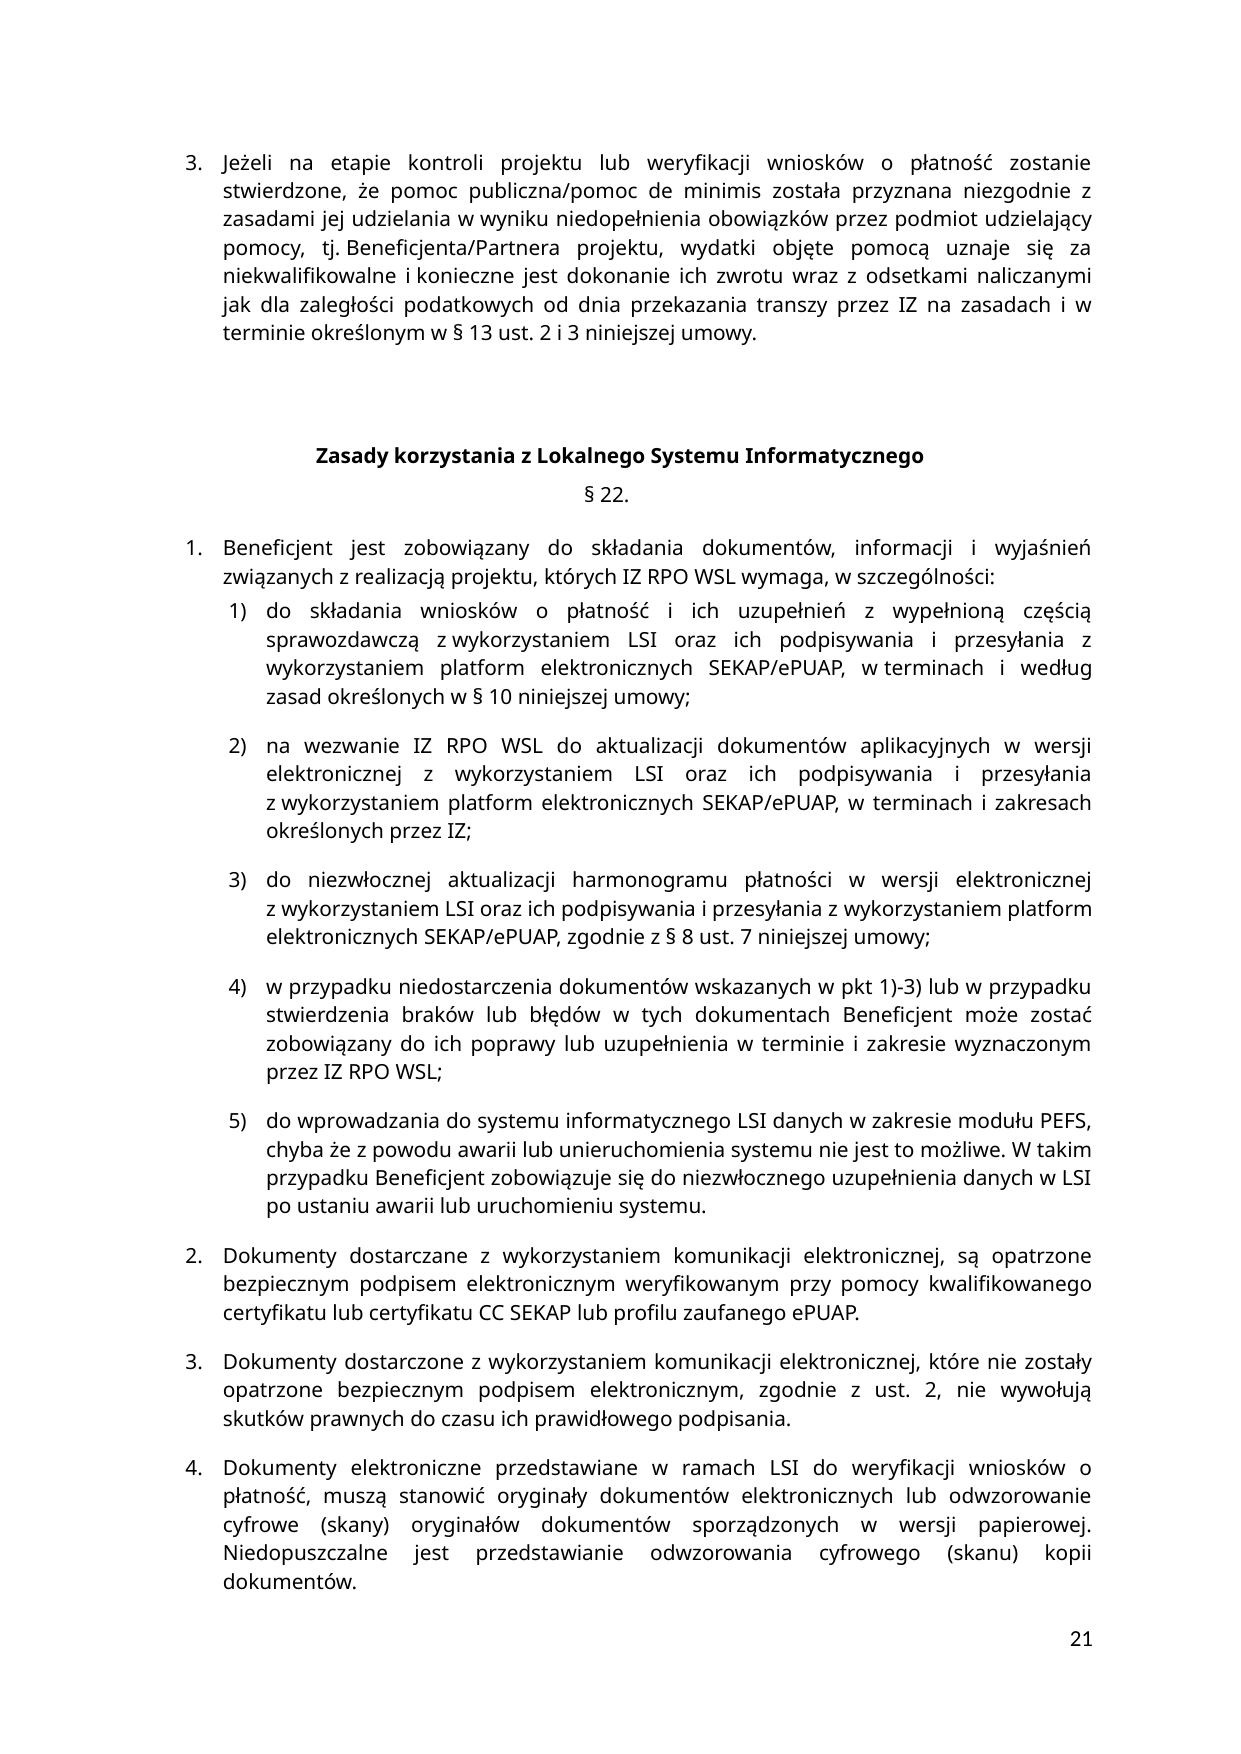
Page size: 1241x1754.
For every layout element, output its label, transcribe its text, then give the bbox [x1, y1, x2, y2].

list Dokumenty dostarczane z wykorzystaniem komunikacji elektronicznej, są opatrzone bezpiecznym podpisem elektronicznym weryfikowanym przy pomocy kwalifikowanego certyfikatu lub certyfikatu CC SEKAP lub profilu zaufanego ePUAP. [185, 1241, 1093, 1326]
list w przypadku niedostarczenia dokumentów wskazanych w pkt 1)-3) lub w przypadku stwierdzenia braków lub błędów w tych dokumentach Beneficjent może zostać zobowiązany do ich poprawy lub uzupełnienia w terminie i zakresie wyznaczonym przez IZ RPO WSL; [228, 972, 1093, 1086]
list do niezwłocznej aktualizacji harmonogramu płatności w wersji elektronicznej z wykorzystaniem LSI oraz ich podpisywania i przesyłania z wykorzystaniem platform elektronicznych SEKAP/ePUAP, zgodnie z § 8 ust. 7 niniejszej umowy; [228, 866, 1093, 951]
list Beneficjent jest zobowiązany do składania dokumentów, informacji i wyjaśnień związanych z realizacją projektu, których IZ RPO WSL wymaga, w szczególności: [185, 533, 1093, 590]
list Dokumenty elektroniczne przedstawiane w ramach LSI do weryfikacji wniosków o płatność, muszą stanowić oryginały dokumentów elektronicznych lub odwzorowanie cyfrowe (skany) oryginałów dokumentów sporządzonych w wersji papierowej. Niedopuszczalne jest przedstawianie odwzorowania cyfrowego (skanu) kopii dokumentów. [185, 1453, 1093, 1595]
text Zasady korzystania z Lokalnego Systemu Informatycznego [148, 441, 1093, 469]
list Dokumenty dostarczone z wykorzystaniem komunikacji elektronicznej, które nie zostały opatrzone bezpiecznym podpisem elektronicznym, zgodnie z ust. 2, nie wywołują skutków prawnych do czasu ich prawidłowego podpisania. [185, 1347, 1093, 1432]
list Jeżeli na etapie kontroli projektu lub weryfikacji wniosków o płatność zostanie stwierdzone, że pomoc publiczna/pomoc de minimis została przyznana niezgodnie z zasadami jej udzielania w wyniku niedopełnienia obowiązków przez podmiot udzielający pomocy, tj. Beneficjenta/Partnera projektu, wydatki objęte pomocą uznaje się za niekwalifikowalne i konieczne jest dokonanie ich zwrotu wraz z odsetkami naliczanymi jak dla zaległości podatkowych od dnia przekazania transzy przez IZ na zasadach i w terminie określonym w § 13 ust. 2 i 3 niniejszej umowy. [185, 148, 1093, 347]
list do składania wniosków o płatność i ich uzupełnień z wypełnioną częścią sprawozdawczą z wykorzystaniem LSI oraz ich podpisywania i przesyłania z wykorzystaniem platform elektronicznych SEKAP/ePUAP, w terminach i według zasad określonych w § 10 niniejszej umowy; [228, 596, 1093, 710]
list do wprowadzania do systemu informatycznego LSI danych w zakresie modułu PEFS, chyba że z powodu awarii lub unieruchomienia systemu nie jest to możliwe. W takim przypadku Beneficjent zobowiązuje się do niezwłocznego uzupełnienia danych w LSI po ustaniu awarii lub uruchomieniu systemu. [228, 1106, 1093, 1220]
list na wezwanie IZ RPO WSL do aktualizacji dokumentów aplikacyjnych w wersji elektronicznej z wykorzystaniem LSI oraz ich podpisywania i przesyłania z wykorzystaniem platform elektronicznych SEKAP/ePUAP, w terminach i zakresach określonych przez IZ; [228, 731, 1093, 845]
